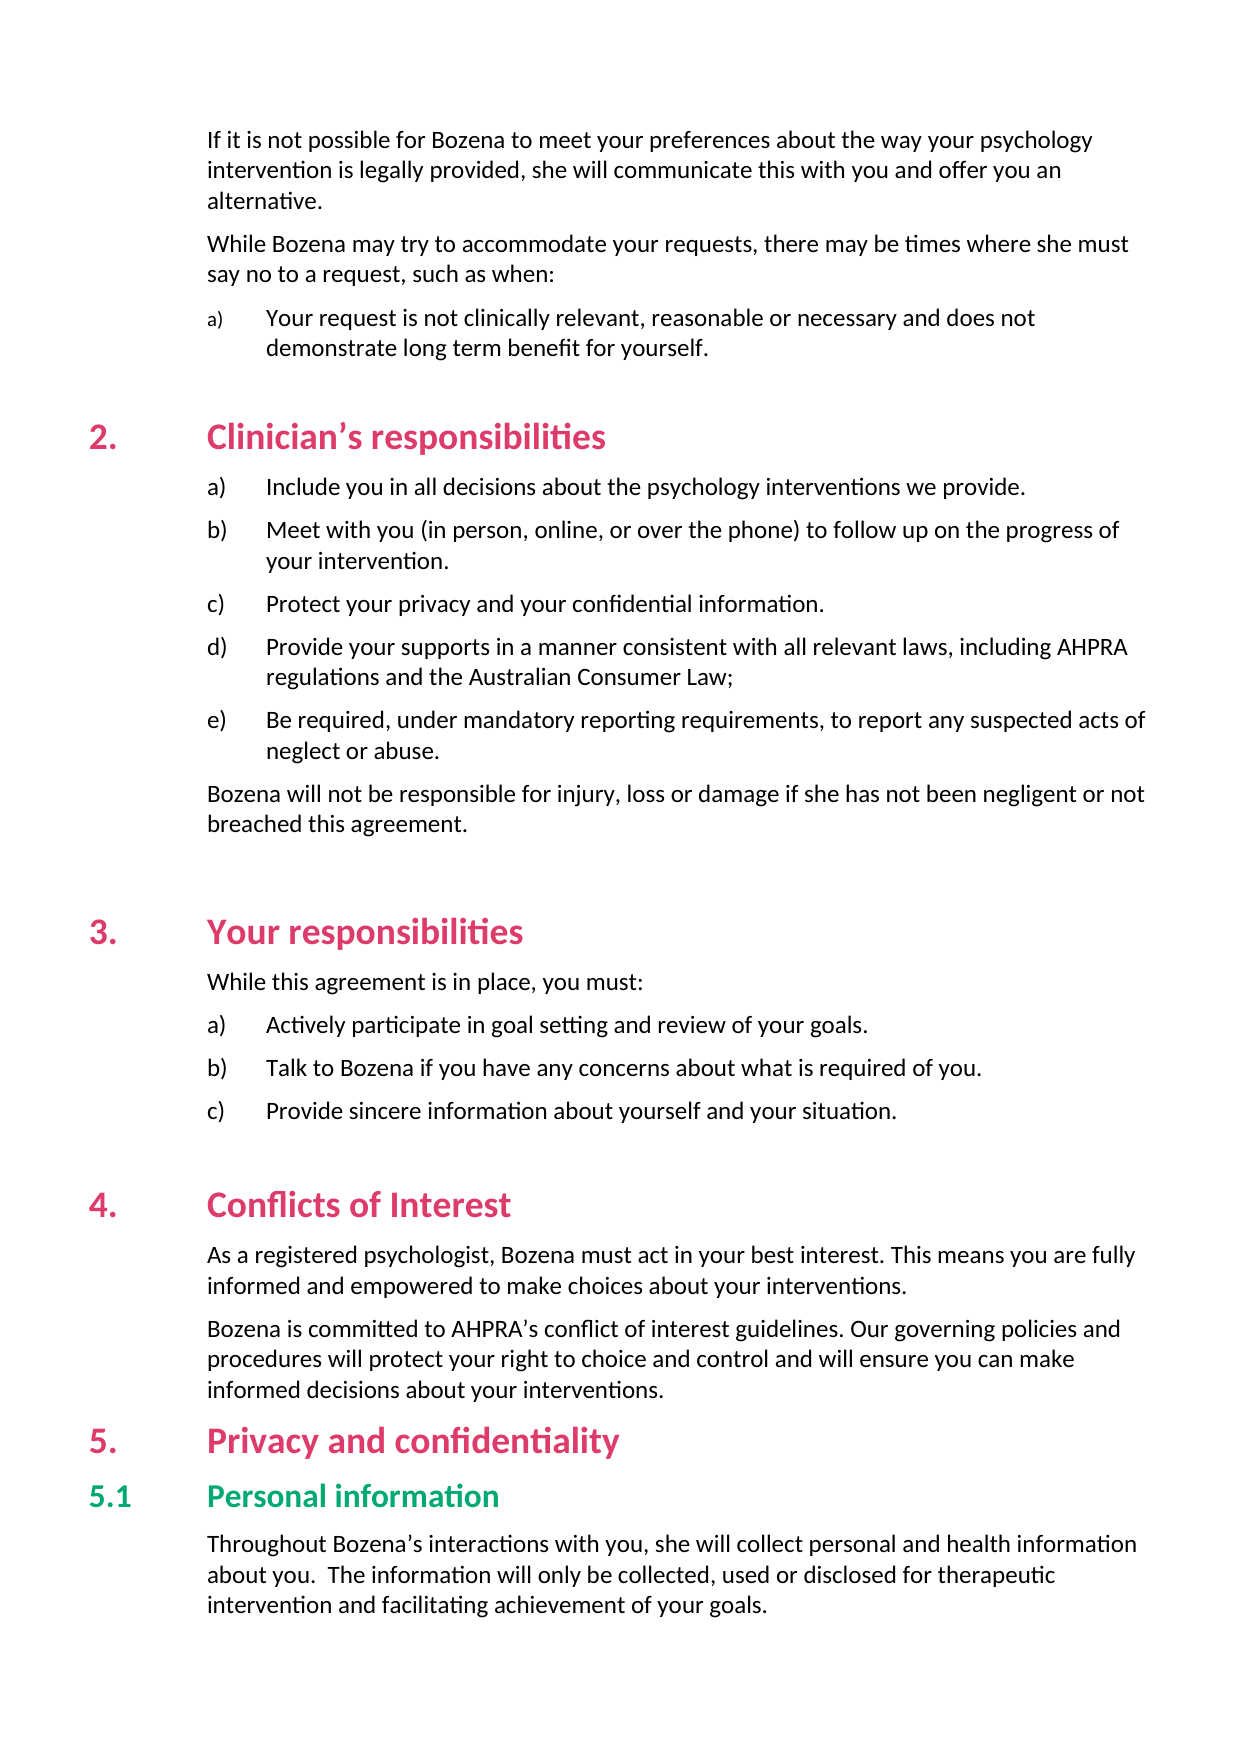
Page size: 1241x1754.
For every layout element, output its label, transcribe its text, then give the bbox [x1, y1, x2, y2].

text Bozena will not be responsible for injury, loss or damage if she has not been negligent or not breached this agreement. [207, 778, 1152, 895]
subtitle Personal information [89, 1475, 1152, 1516]
subtitle Your request is not clinically relevant, reasonable or necessary and does not demonstrate long term benefit for yourself. [207, 302, 1152, 363]
subtitle Clinician’s responsibilities [89, 413, 1152, 459]
text As a registered psychologist, Bozena must act in your best interest. This means you are fully informed and empowered to make choices about your interventions. [207, 1239, 1152, 1300]
subtitle Include you in all decisions about the psychology interventions we provide. [207, 471, 1152, 502]
subtitle Talk to Bozena if you have any concerns about what is required of you. [207, 1052, 1152, 1082]
text While this agreement is in place, you must: [207, 966, 1152, 996]
subtitle Meet with you (in person, online, or over the phone) to follow up on the progress of your intervention. [207, 514, 1152, 576]
text While Bozena may try to accommodate your requests, there may be times where she must say no to a request, such as when: [207, 228, 1152, 289]
subtitle Conflicts of Interest [89, 1181, 1152, 1227]
subtitle Privacy and confidentiality [89, 1417, 1152, 1463]
subtitle Provide sincere information about yourself and your situation. [207, 1095, 1152, 1126]
text Bozena is committed to AHPRA’s conflict of interest guidelines. Our governing policies and procedures will protect your right to choice and control and will ensure you can make informed decisions about your interventions. [207, 1313, 1152, 1404]
subtitle Protect your privacy and your confidential information. [207, 588, 1152, 618]
text If it is not possible for Bozena to meet your preferences about the way your psychology intervention is legally provided, she will communicate this with you and offer you an alternative. [207, 124, 1152, 216]
text Throughout Bozena’s interactions with you, she will collect personal and health information about you. The information will only be collected, used or disclosed for therapeutic intervention and facilitating achievement of your goals. [207, 1528, 1152, 1620]
subtitle Your responsibilities [89, 908, 1152, 953]
subtitle Actively participate in goal setting and review of your goals. [207, 1009, 1152, 1039]
subtitle Provide your supports in a manner consistent with all relevant laws, including AHPRA regulations and the Australian Consumer Law; [207, 631, 1152, 692]
subtitle Be required, under mandatory reporting requirements, to report any suspected acts of neglect or abuse. [207, 704, 1152, 766]
